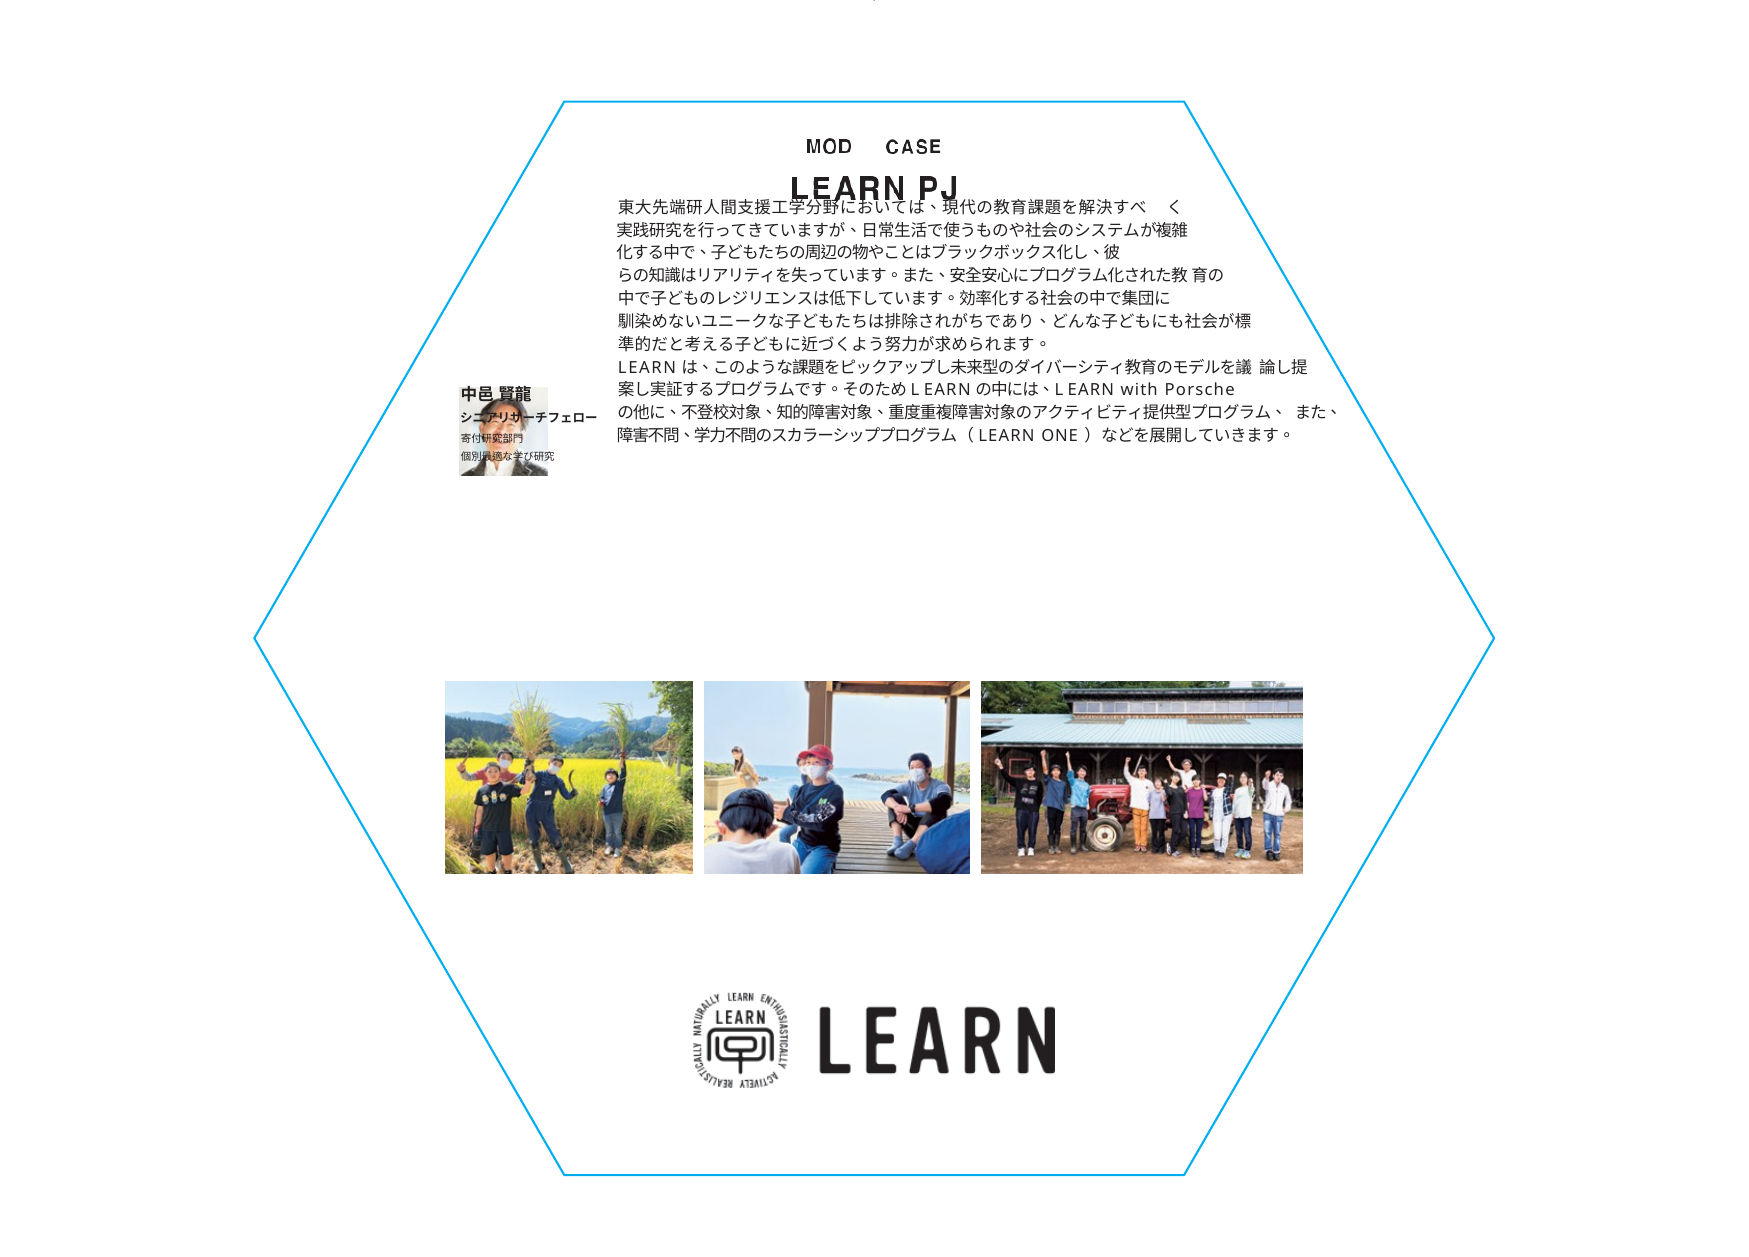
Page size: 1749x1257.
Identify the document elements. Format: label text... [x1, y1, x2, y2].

picture [885, 176, 903, 196]
picture [886, 139, 927, 154]
picture [807, 139, 820, 153]
text 中邑 賢龍 [460, 379, 601, 406]
picture [839, 139, 851, 153]
text LEARNは、このような課題をピックアップし未来型のダイバーシティ教育のモデルを議 論し提案し実証するプログラムです。そのためL EARNの中には、L EARN with Porsche [618, 355, 1312, 401]
picture [693, 992, 1055, 1088]
picture [860, 176, 879, 196]
text 寄付研究部門 [461, 428, 601, 446]
picture [981, 681, 1303, 874]
text の他に、不登校対象、知的障害対象、重度重複障害対象のアクティビティ提供型プログラム、 また、障害不問、学力不問のスカラーシッププログラム（ LEARN ONE ）などを展開していきます。 [617, 401, 1357, 446]
text シニアリサーチフェロー [460, 406, 601, 427]
picture [704, 681, 970, 874]
text 東大先端研人間支援工学分野においては、現代の教育課題を解決すべ く実践研究を行ってきていますが、日常生活で使うものや社会のシステムが複雑化する中で、子どもたちの周辺の物やことはブラックボックス化し、彼 [616, 196, 1195, 264]
picture [941, 176, 956, 196]
text 個別最適な学び研究 [461, 446, 601, 464]
picture [445, 681, 693, 874]
picture [834, 176, 856, 196]
text 馴染めないユニークな子どもたちは排除されがちであり、どんな子どもにも社会が標準的だと考える子どもに近づくよう努力が求められます。 [618, 309, 1256, 355]
picture [823, 138, 836, 154]
picture [459, 387, 548, 476]
picture [920, 176, 937, 196]
text らの知識はリアリティを失っています。また、安全安心にプログラム化された教 育の中で子どものレジリエンスは低下しています。効率化する社会の中で集団に [617, 264, 1238, 309]
